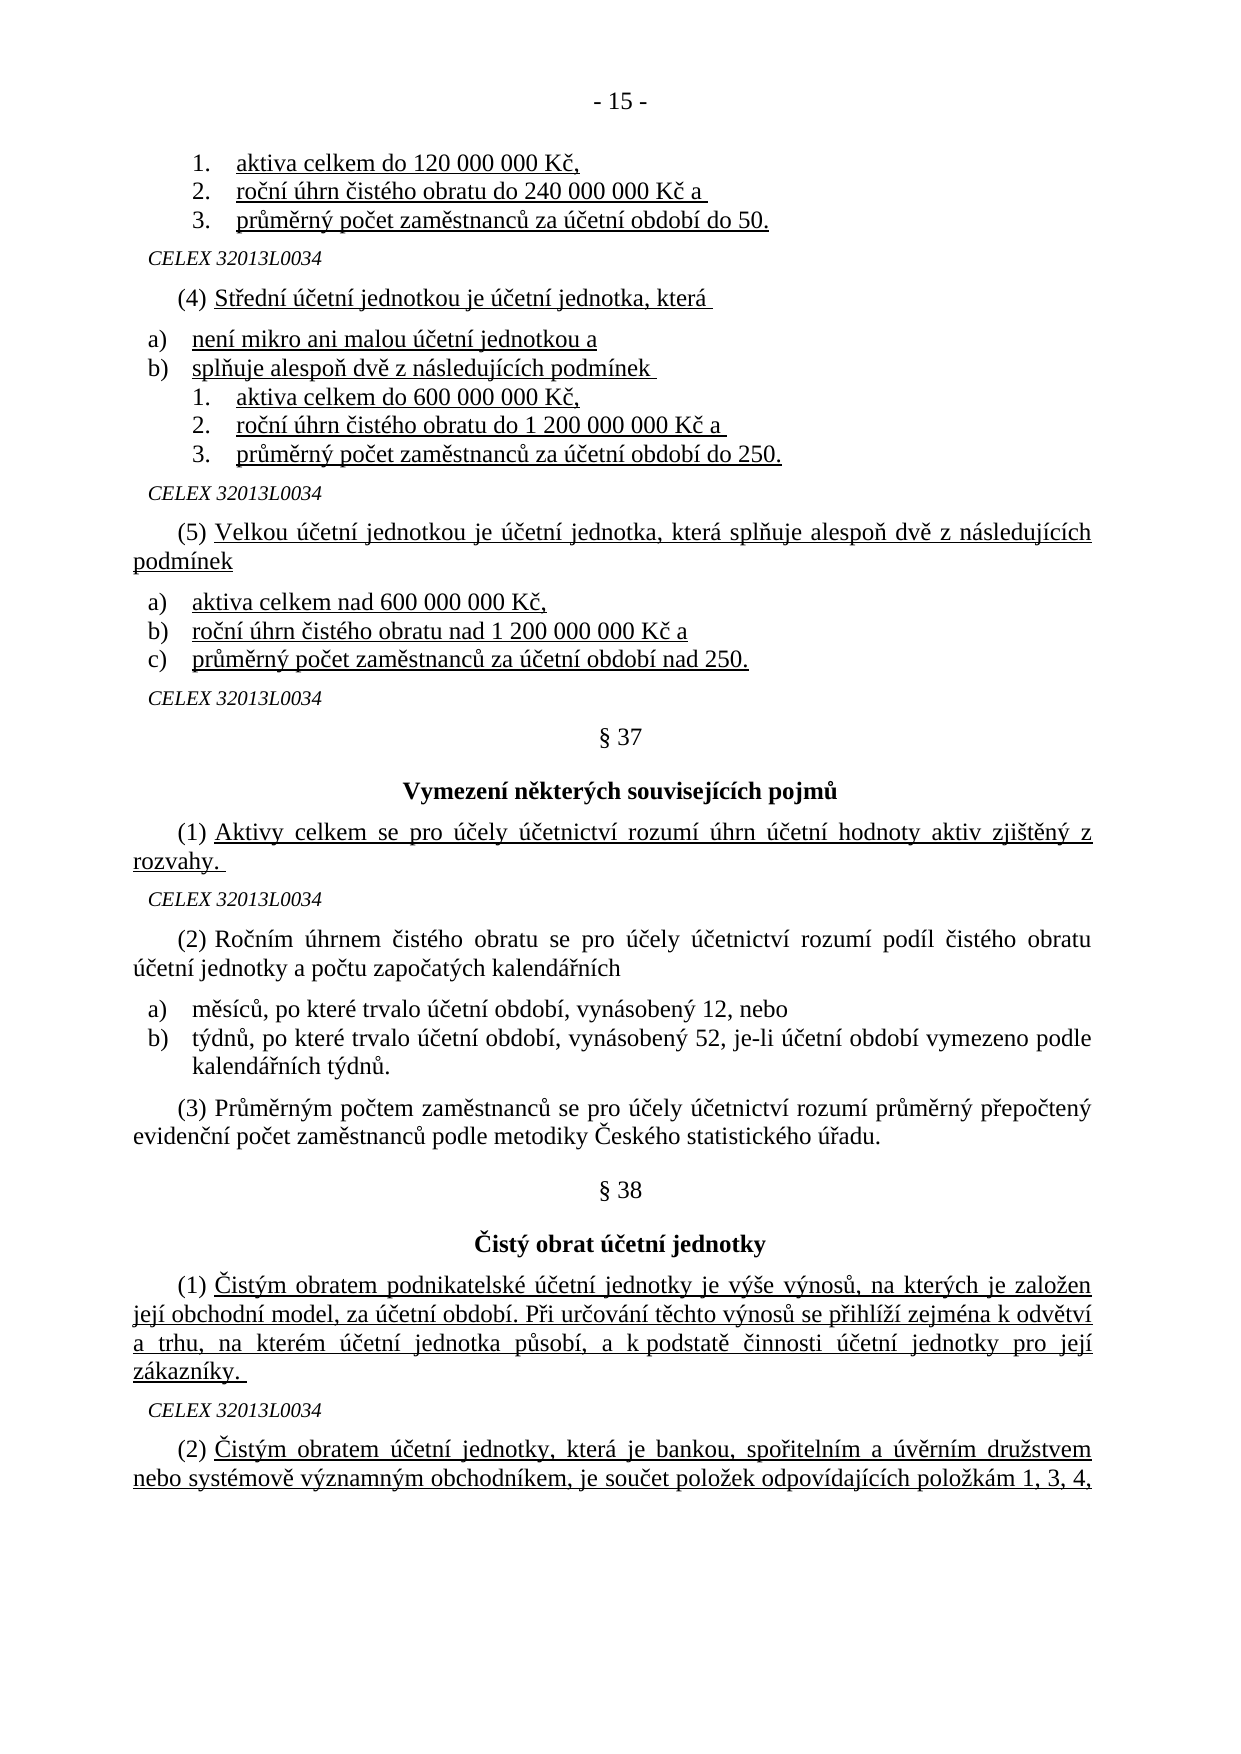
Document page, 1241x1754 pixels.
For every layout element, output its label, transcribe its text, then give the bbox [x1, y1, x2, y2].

list aktiva celkem do 120 000 000 Kč, [192, 148, 1093, 176]
text Čistý obrat účetní jednotky [148, 1229, 1093, 1258]
text § 37 [148, 722, 1093, 751]
text není mikro ani malou účetní jednotkou a [148, 324, 1093, 353]
text CELEX 32013L0034 [148, 887, 1093, 911]
text průměrný počet zaměstnanců za účetní období nad 250. [148, 644, 1093, 673]
text aktiva celkem do 600 000 000 Kč, [192, 382, 1093, 410]
list průměrný počet zaměstnanců za účetní období do 50. [192, 205, 1093, 234]
text Vymezení některých souvisejících pojmů [148, 776, 1093, 805]
text Ročním úhrnem čistého obratu se pro účely účetnictví rozumí podíl čistého obratu účetní jednotky a počtu započatých kalendářních [133, 924, 1093, 981]
text Čistým obratem podnikatelské účetní jednotky je výše výnosů, na kterých je založen její obchodní model, za účetní období. Při určování těchto výnosů se přihlíží zejména k odvětví a trhu, na kterém účetní jednotka působí, a k podstatě činnosti účetní jednotky pro její zákazníky. [133, 1270, 1093, 1324]
text § 38 [148, 1175, 1093, 1204]
text CELEX 32013L0034 [148, 480, 1093, 504]
text měsíců, po které trvalo účetní období, vynásobený 12, nebo [148, 994, 1093, 1023]
text Velkou účetní jednotkou je účetní jednotka, která splňuje alespoň dvě z následujících podmínek [133, 517, 1093, 574]
text Průměrným počtem zaměstnanců se pro účely účetnictví rozumí průměrný přepočtený evidenční počet zaměstnanců podle metodiky Českého statistického úřadu. [133, 1093, 1093, 1150]
text splňuje alespoň dvě z následujících podmínek [148, 353, 1093, 382]
text aktiva celkem nad 600 000 000 Kč, [148, 587, 1093, 616]
text průměrný počet zaměstnanců za účetní období do 250. [192, 439, 1093, 468]
text roční úhrn čistého obratu do 1 200 000 000 Kč a [192, 410, 1093, 439]
text Čistým obratem podnikatelské účetní jednotky je výše výnosů, na kterých je založen její obchodní model, za účetní období. Při určování těchto výnosů se přihlíží zejména k odvětví a trhu, na kterém účetní jednotka působí, a k podstatě činnosti účetní jednotky pro její zákazníky. [133, 1354, 1093, 1385]
text CELEX 32013L0034 [148, 246, 1093, 270]
text roční úhrn čistého obratu nad 1 200 000 000 Kč a [148, 616, 1093, 644]
text Čistým obratem podnikatelské účetní jednotky je výše výnosů, na kterých je založen její obchodní model, za účetní období. Při určování těchto výnosů se přihlíží zejména k odvětví a trhu, na kterém účetní jednotka působí, a k podstatě činnosti účetní jednotky pro její zákazníky. [133, 1325, 1093, 1353]
list Aktivy celkem se pro účely účetnictví rozumí úhrn účetní hodnoty aktiv zjištěný z rozvahy. [133, 817, 1093, 875]
text CELEX 32013L0034 [148, 686, 1093, 710]
text týdnů, po které trvalo účetní období, vynásobený 52, je-li účetní období vymezeno podle kalendářních týdnů. [148, 1023, 1093, 1080]
text Střední účetní jednotkou je účetní jednotka, která [133, 283, 1093, 312]
list roční úhrn čistého obratu do 240 000 000 Kč a [192, 176, 1093, 205]
text CELEX 32013L0034 [216, 1398, 1093, 1422]
